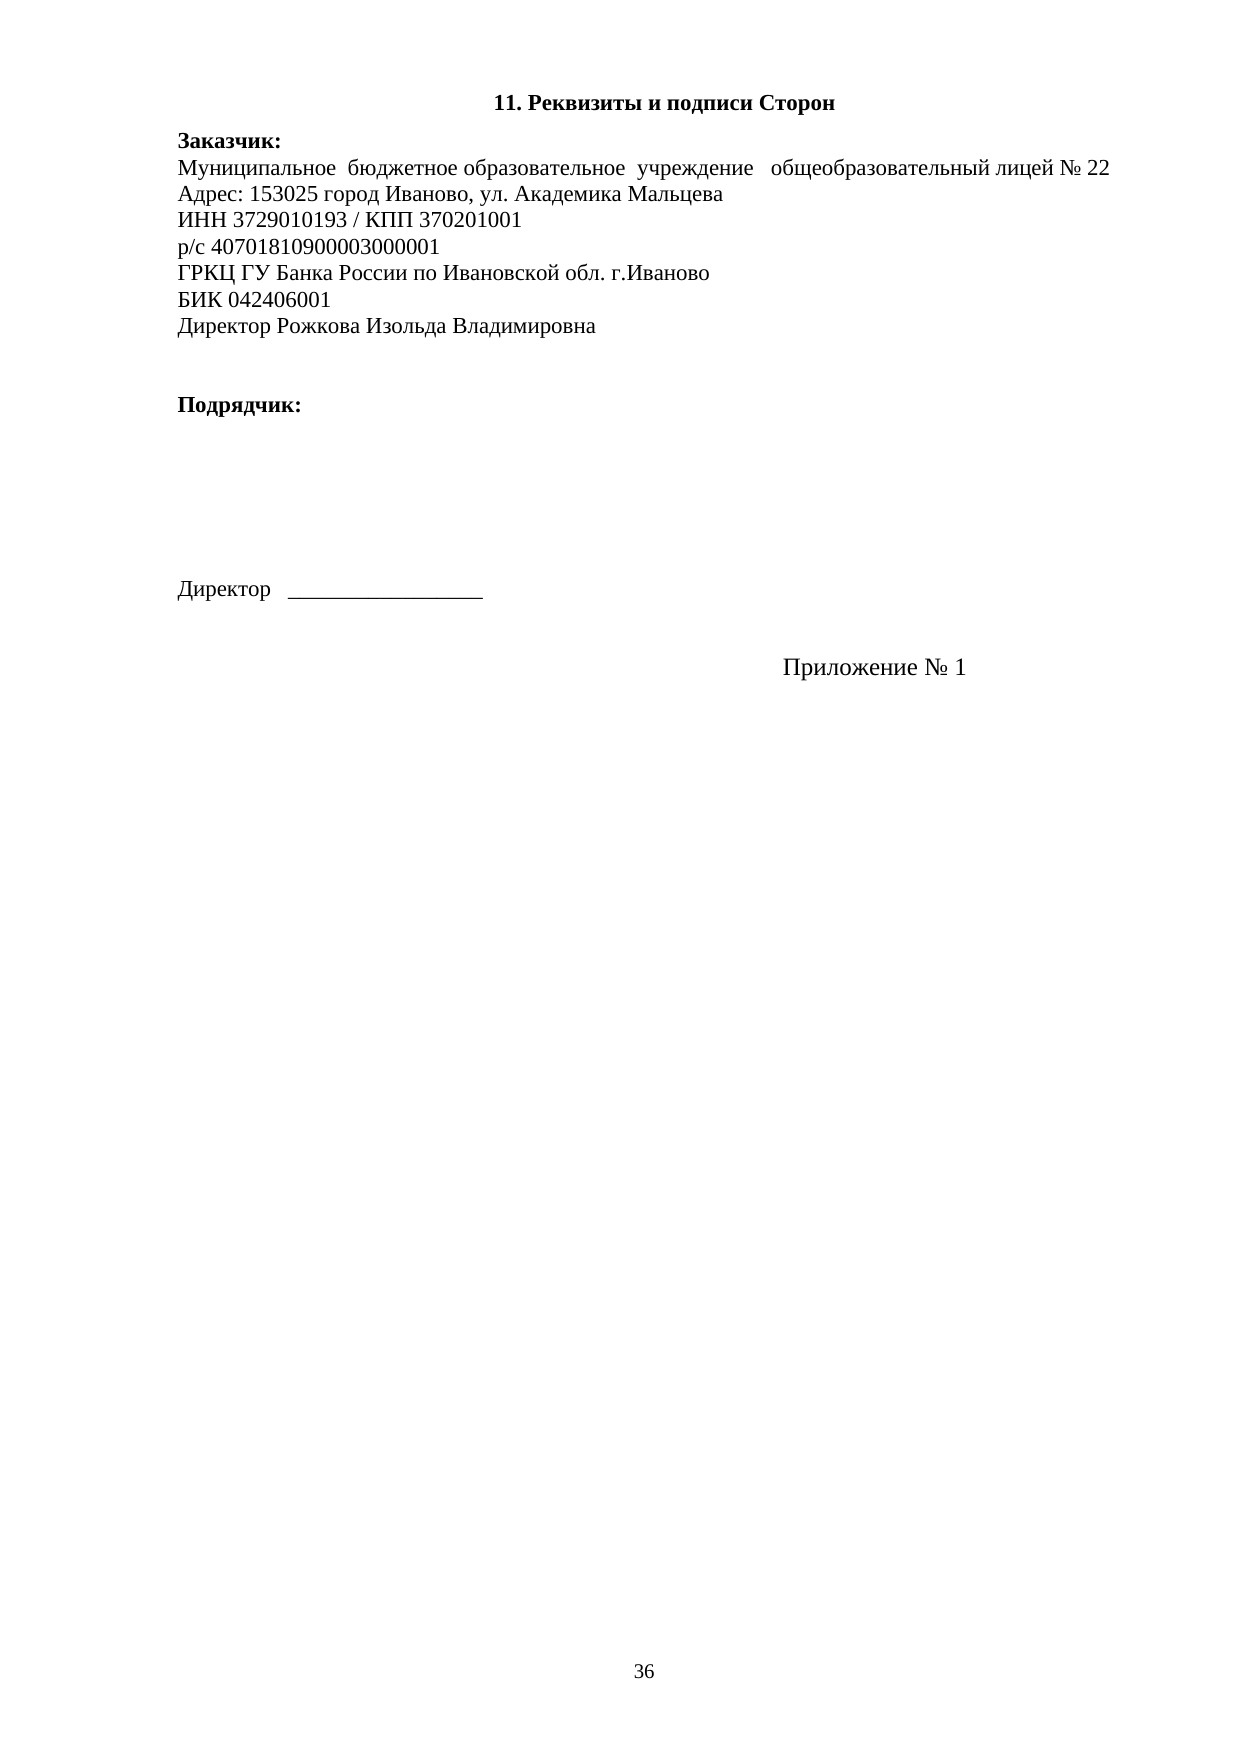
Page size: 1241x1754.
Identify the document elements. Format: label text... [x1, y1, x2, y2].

text Заказчик: [177, 127, 1152, 154]
text Директор _________________ [177, 576, 1152, 602]
text Муниципальное бюджетное образовательное учреждение общеобразовательный лицей № 22 [177, 154, 1152, 180]
text БИК 042406001 [177, 286, 1152, 312]
text ИНН 3729010193 / КПП 370201001 [177, 207, 1152, 233]
text р/с 40701810900003000001 [177, 233, 1152, 259]
text Адрес: 153025 город Иваново, ул. Академика Мальцева [177, 180, 1152, 207]
text 11. Реквизиты и подписи Сторон [177, 89, 1152, 115]
text Директор Рожкова Изольда Владимировна [177, 312, 1152, 338]
text ГРКЦ ГУ Банка России по Ивановской обл. г.Иваново [177, 259, 1152, 286]
text Приложение № 1 [177, 652, 1152, 681]
text Подрядчик: [177, 391, 1152, 417]
